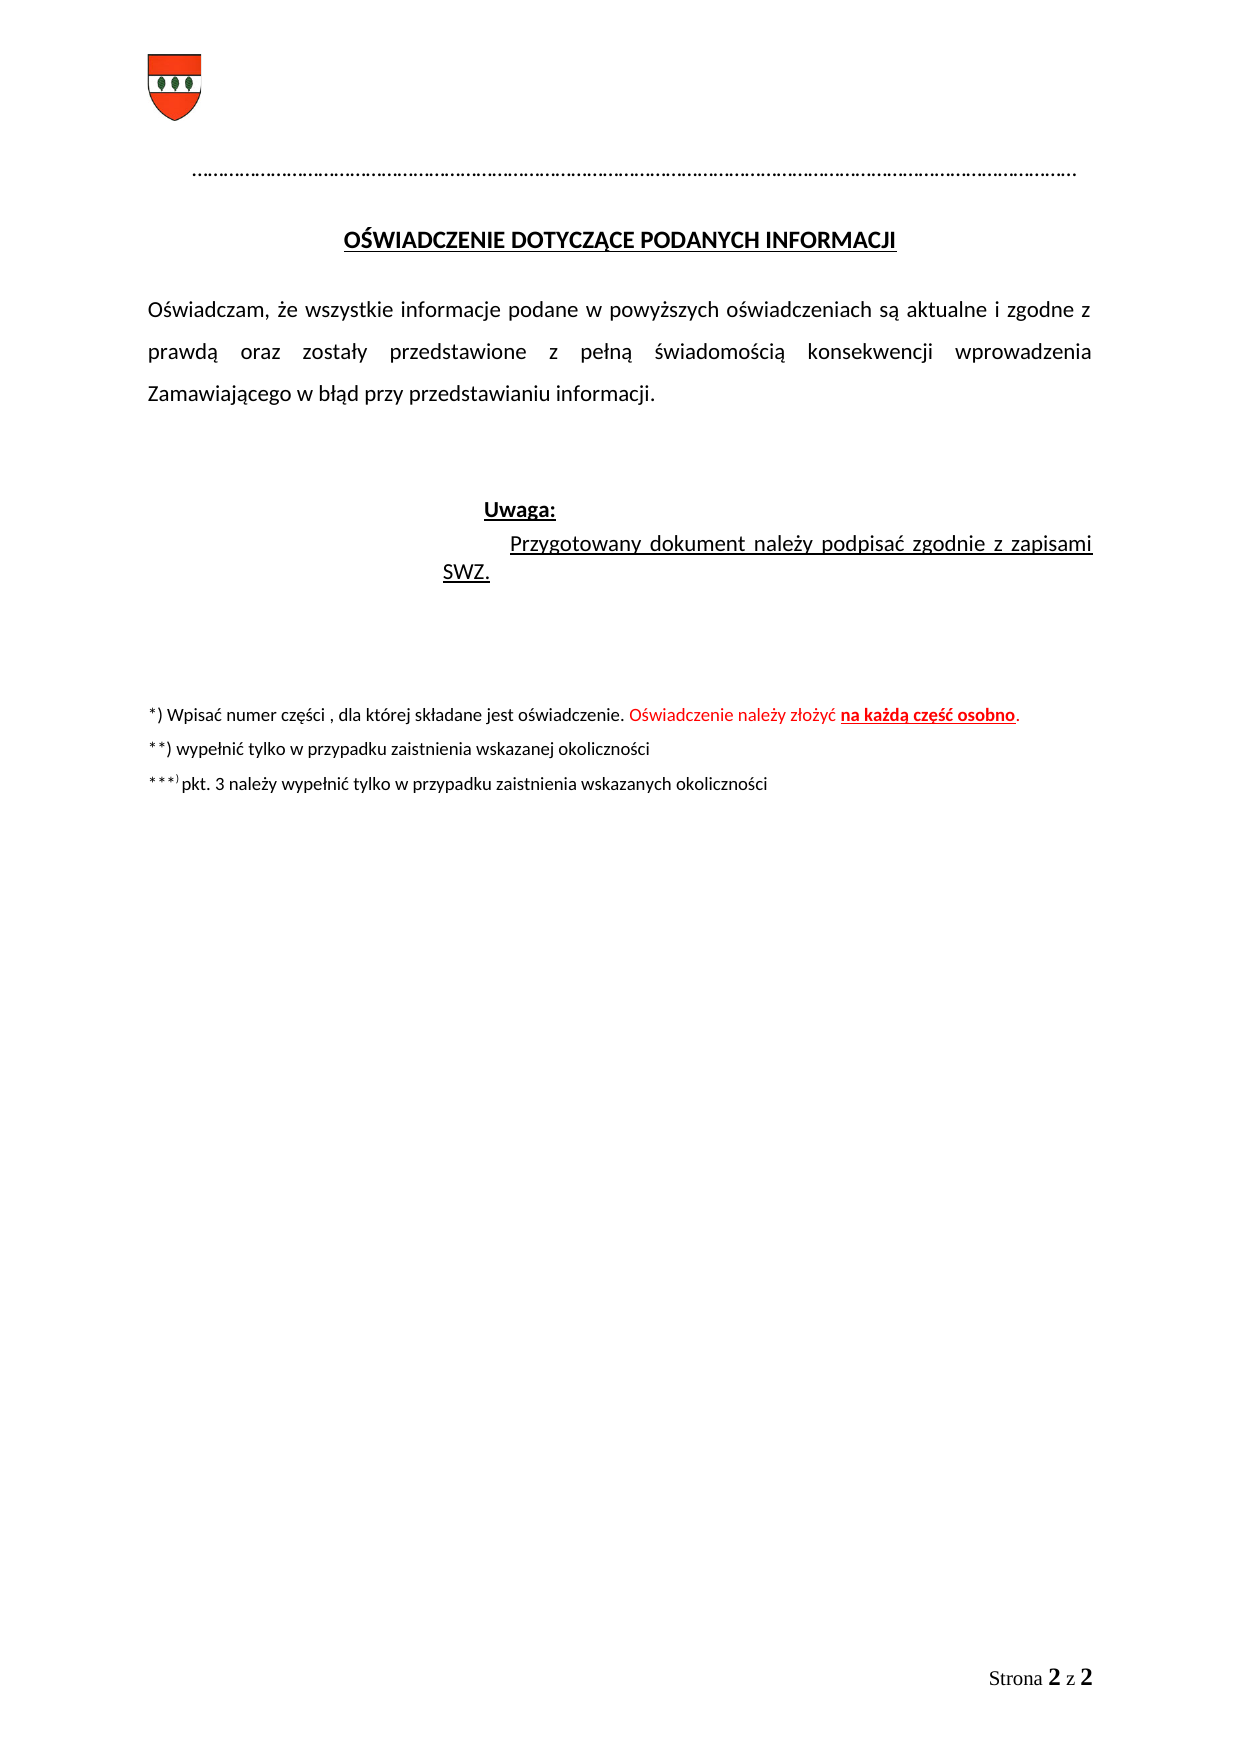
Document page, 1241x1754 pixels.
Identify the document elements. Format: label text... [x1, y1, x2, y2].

text Oświadczam, że wszystkie informacje podane w powyższych oświadczeniach są aktualne i zgodne z prawdą oraz zostały przedstawione z pełną świadomością konsekwencji wprowadzenia Zamawiającego w błąd przy przedstawianiu informacji. [148, 295, 1093, 407]
text OŚWIADCZENIE DOTYCZĄCE PODANYCH INFORMACJI [148, 224, 1093, 255]
text Przygotowany dokument należy podpisać zgodnie z zapisami SWZ. [443, 529, 1093, 585]
text **) wypełnić tylko w przypadku zaistnienia wskazanej okoliczności [148, 737, 1093, 760]
text Uwaga: [443, 495, 1093, 523]
picture [147, 54, 202, 121]
list …………………………………………………………………………………………………………………………………………………… [192, 154, 1093, 183]
text *) Wpisać numer części , dla której składane jest oświadczenie. Oświadczenie należy złożyć na każdą część osobno. [148, 703, 1093, 726]
text ***) pkt. 3 należy wypełnić tylko w przypadku zaistnienia wskazanych okoliczności [148, 772, 1093, 795]
